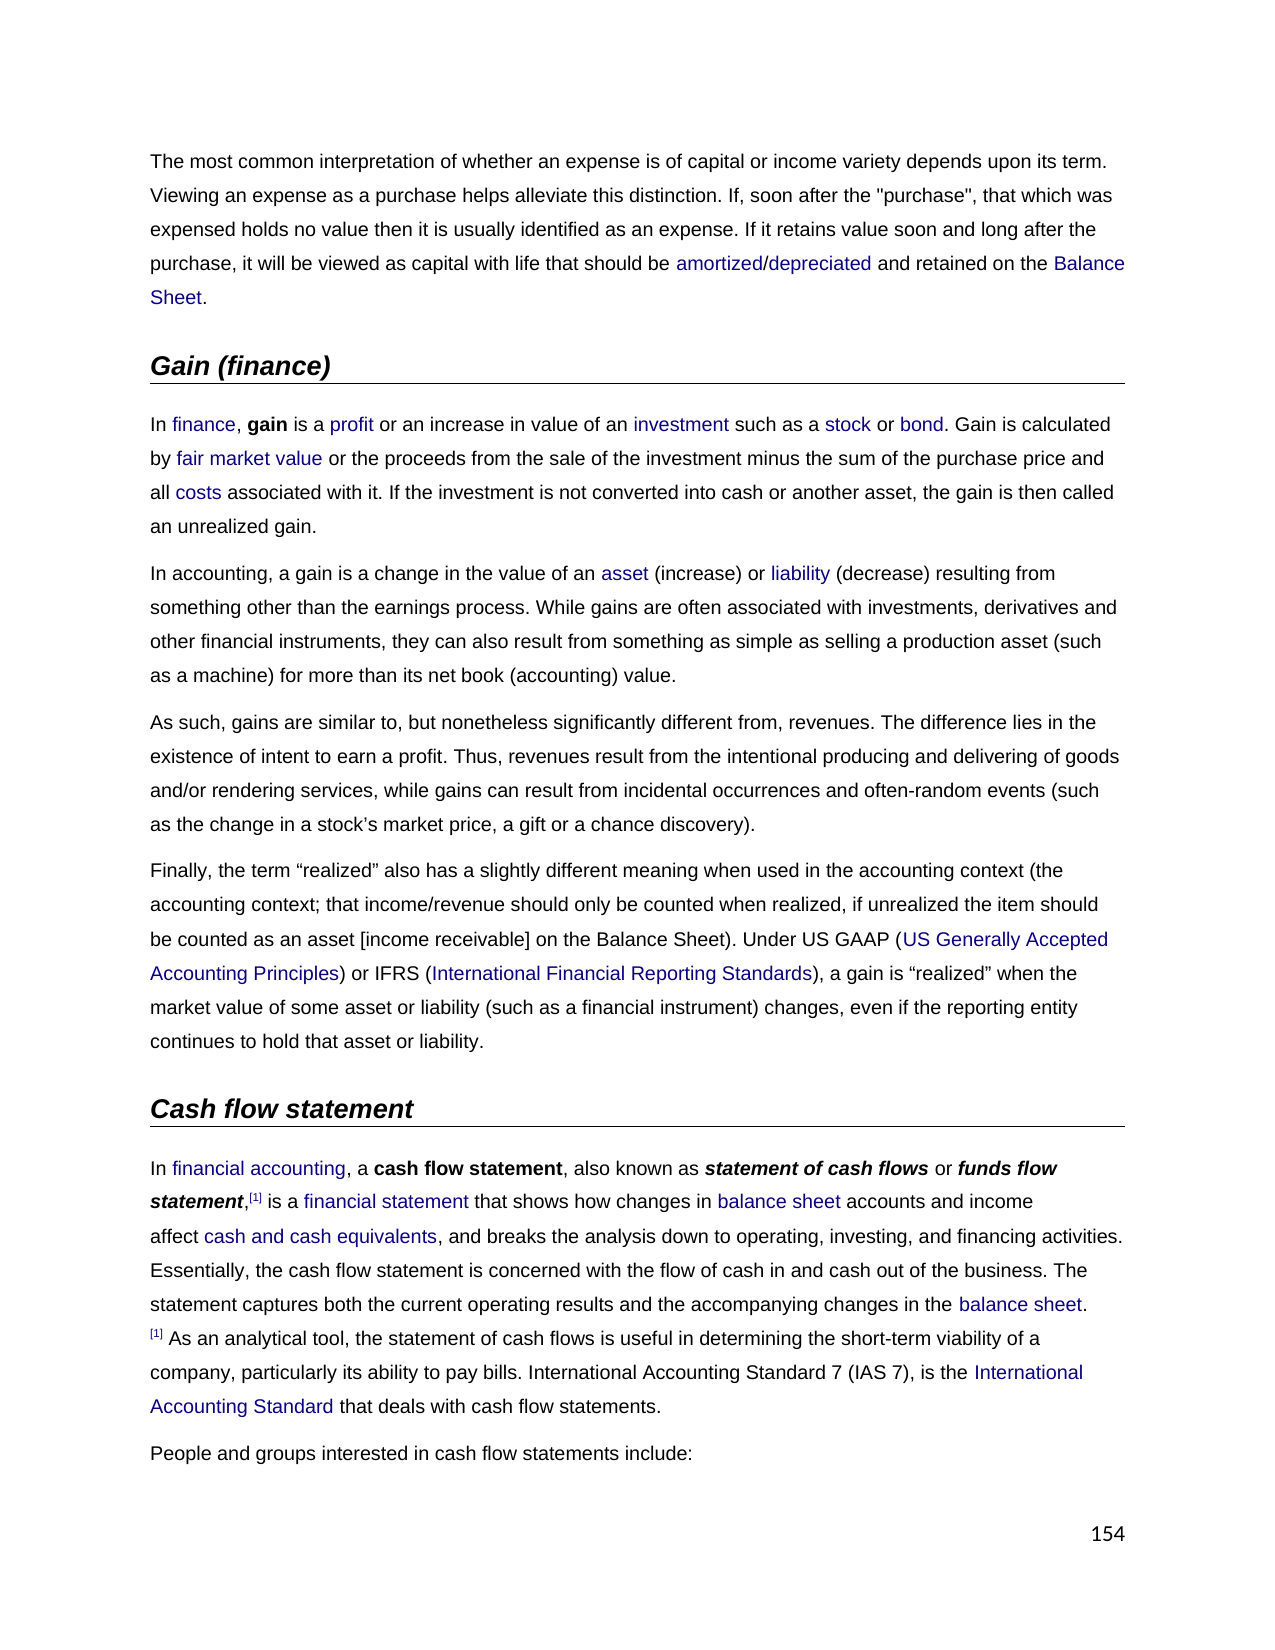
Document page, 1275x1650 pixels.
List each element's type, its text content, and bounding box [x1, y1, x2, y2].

text The most common interpretation of whether an expense is of capital or income variety depends upon its term. Viewing an expense as a purchase helps alleviate this distinction. If, soon after the "purchase", that which was expensed holds no value then it is usually identified as an expense. If it retains value soon and long after the purchase, it will be viewed as capital with life that should be amortized/depreciated and retained on the Balance Sheet. [150, 150, 1125, 309]
text As such, gains are similar to, but nonetheless significantly different from, revenues. The difference lies in the existence of intent to earn a profit. Thus, revenues result from the intentional producing and delivering of goods and/or rendering services, while gains can result from incidental occurrences and often-random events (such as the change in a stock’s market price, a gift or a chance discovery). [150, 711, 1125, 835]
text In financial accounting, a cash flow statement, also known as statement of cash flows or funds flow statement,[1] is a financial statement that shows how changes in balance sheet accounts and income affect cash and cash equivalents, and breaks the analysis down to operating, investing, and financing activities. Essentially, the cash flow statement is concerned with the flow of cash in and cash out of the business. The statement captures both the current operating results and the accompanying changes in the balance sheet.[1] As an analytical tool, the statement of cash flows is useful in determining the short-term viability of a company, particularly its ability to pay bills. International Accounting Standard 7 (IAS 7), is the International Accounting Standard that deals with cash flow statements. [150, 1156, 1125, 1417]
subtitle Cash flow statement [150, 1093, 1125, 1126]
text In finance, gain is a profit or an increase in value of an investment such as a stock or bond. Gain is calculated by fair market value or the proceeds from the sale of the investment minus the sum of the purchase price and all costs associated with it. If the investment is not converted into cash or another asset, the gain is then called an unrealized gain. [150, 413, 1125, 538]
text In accounting, a gain is a change in the value of an asset (increase) or liability (decrease) resulting from something other than the earnings process. While gains are often associated with investments, derivatives and other financial instruments, they can also result from something as simple as selling a production asset (such as a machine) for more than its net book (accounting) value. [150, 562, 1125, 687]
text Finally, the term “realized” also has a slightly different meaning when used in the accounting context (the accounting context; that income/revenue should only be counted when realized, if unrealized the item should be counted as an asset [income receivable] on the Balance Sheet). Under US GAAP (US Generally Accepted Accounting Principles) or IFRS (International Financial Reporting Standards), a gain is “realized” when the market value of some asset or liability (such as a financial instrument) changes, even if the reporting entity continues to hold that asset or liability. [150, 859, 1125, 1052]
text People and groups interested in cash flow statements include: [150, 1441, 1125, 1464]
subtitle Gain (finance) [150, 349, 1125, 383]
